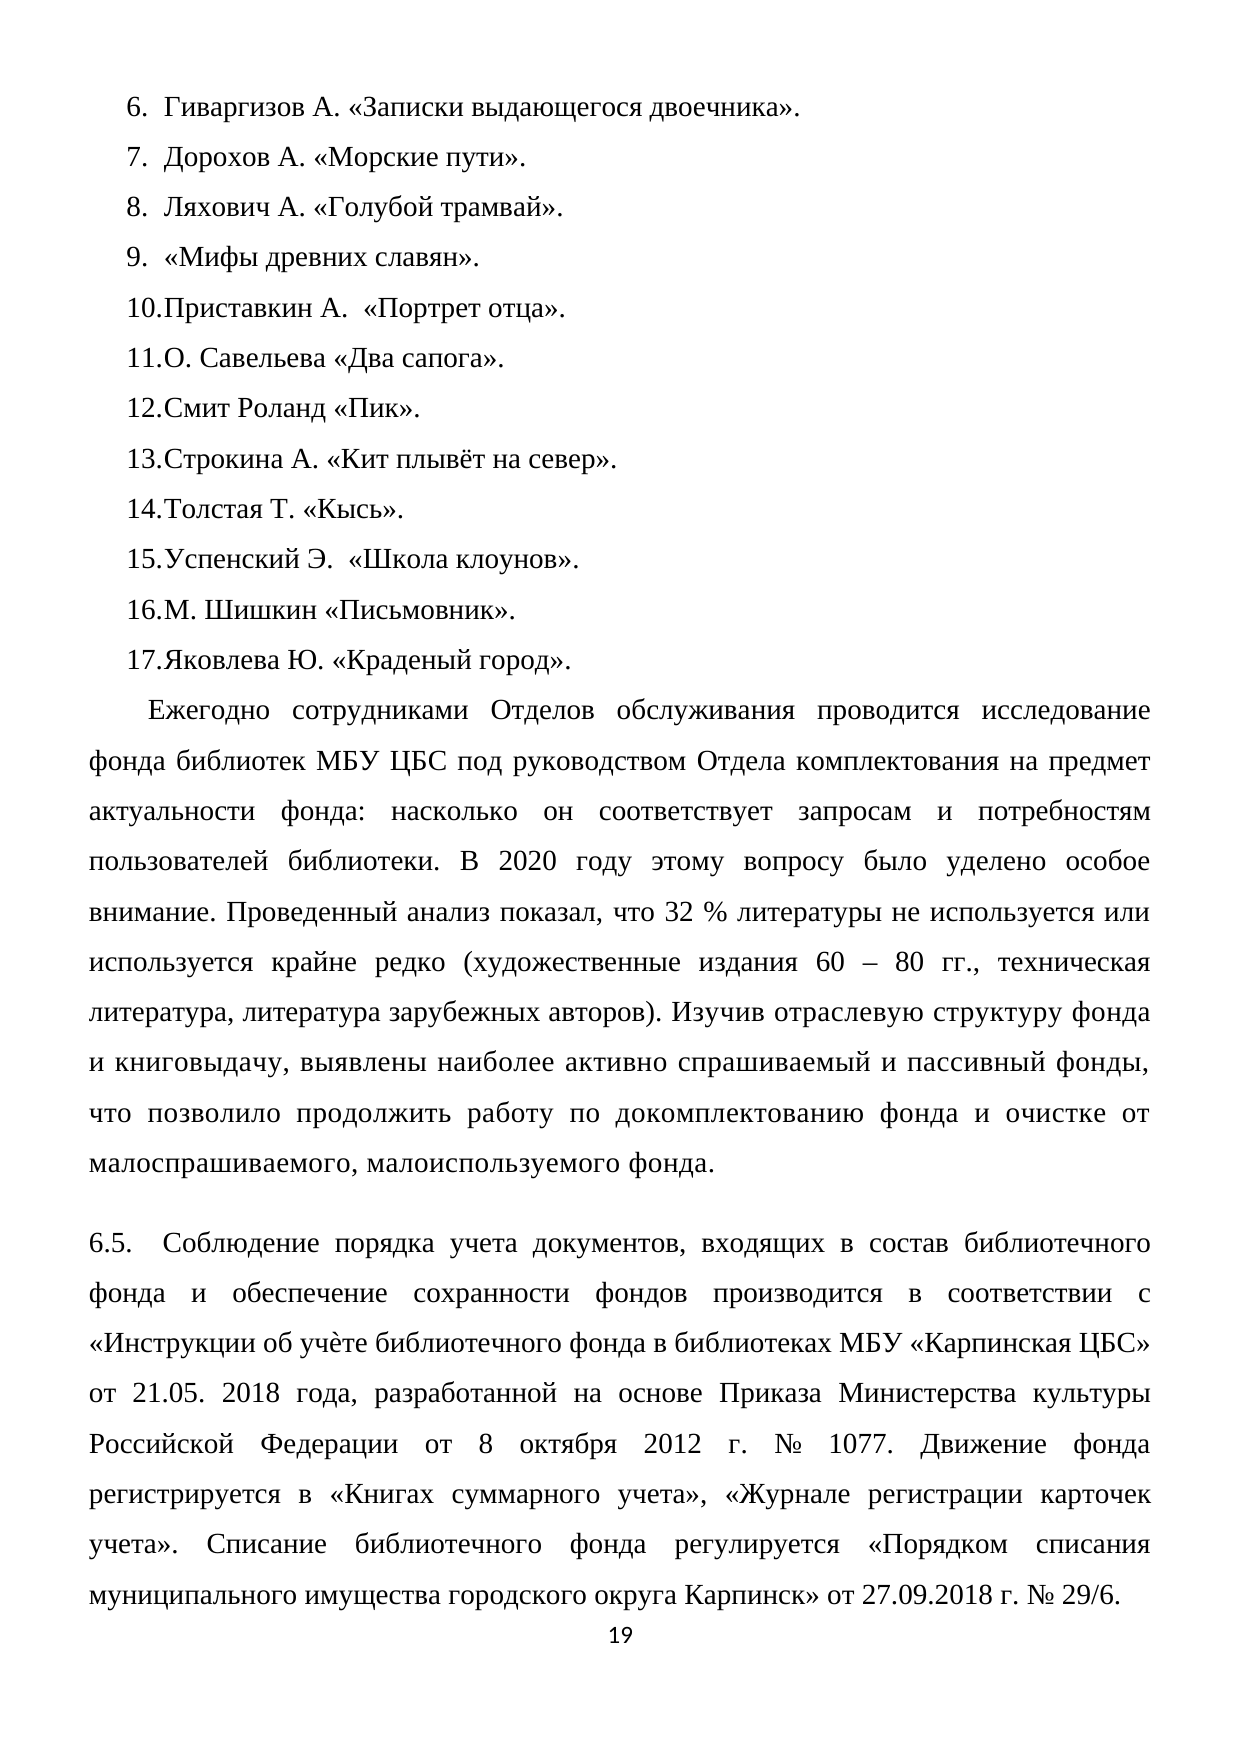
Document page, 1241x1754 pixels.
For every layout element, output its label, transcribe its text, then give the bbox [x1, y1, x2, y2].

list Смит Роланд «Пик». [126, 391, 1152, 424]
list Толстая Т. «Кысь». [126, 491, 1152, 525]
list Ляхович А. «Голубой трамвай». [126, 189, 1152, 223]
list Гиваргизов А. «Записки выдающегося двоечника». [126, 89, 1152, 122]
list Яковлева Ю. «Краденый город». [126, 642, 1152, 676]
list «Мифы древних славян». [126, 239, 1152, 273]
list Дорохов А. «Морские пути». [126, 139, 1152, 172]
list М. Шишкин «Письмовник». [126, 592, 1152, 625]
list Строкина А. «Кит плывёт на север». [126, 441, 1152, 474]
list Успенский Э. «Школа клоунов». [126, 541, 1152, 575]
list Приставкин А. «Портрет отца». [126, 290, 1152, 323]
list Соблюдение порядка учета документов, входящих в состав библиотечного фонда и обеспечение сохранности фондов производится в соответствии с «Инструкции об учѐте библиотечного фонда в библиотеках МБУ «Карпинская ЦБС» от 21.05. 2018 года, разработанной на основе Приказа Министерства культуры Российской Федерации от 8 октября 2012 г. № 1077. Движение фонда регистрируется в «Книгах суммарного учета», «Журнале регистрации карточек учета». Списание библиотечного фонда регулируется «Порядком списания муниципального имущества городского округа Карпинск» от 27.09.2018 г. № 29/6. [89, 1225, 1152, 1610]
list О. Савельева «Два сапога». [126, 340, 1152, 374]
text Ежегодно сотрудниками Отделов обслуживания проводится исследование фонда библиотек МБУ ЦБС под руководством Отдела комплектования на предмет актуальности фонда: насколько он соответствует запросам и потребностям пользователей библиотеки. В 2020 году этому вопросу было уделено особое внимание. Проведенный анализ показал, что 32 % литературы не используется или используется крайне редко (художественные издания 60 – 80 гг., техническая литература, литература зарубежных авторов). Изучив отраслевую структуру фонда и книговыдачу, выявлены наиболее активно спрашиваемый и пассивный фонды, что позволило продолжить работу по докомплектованию фонда и очистке от малоспрашиваемого, малоиспользуемого фонда. [89, 692, 1152, 1179]
